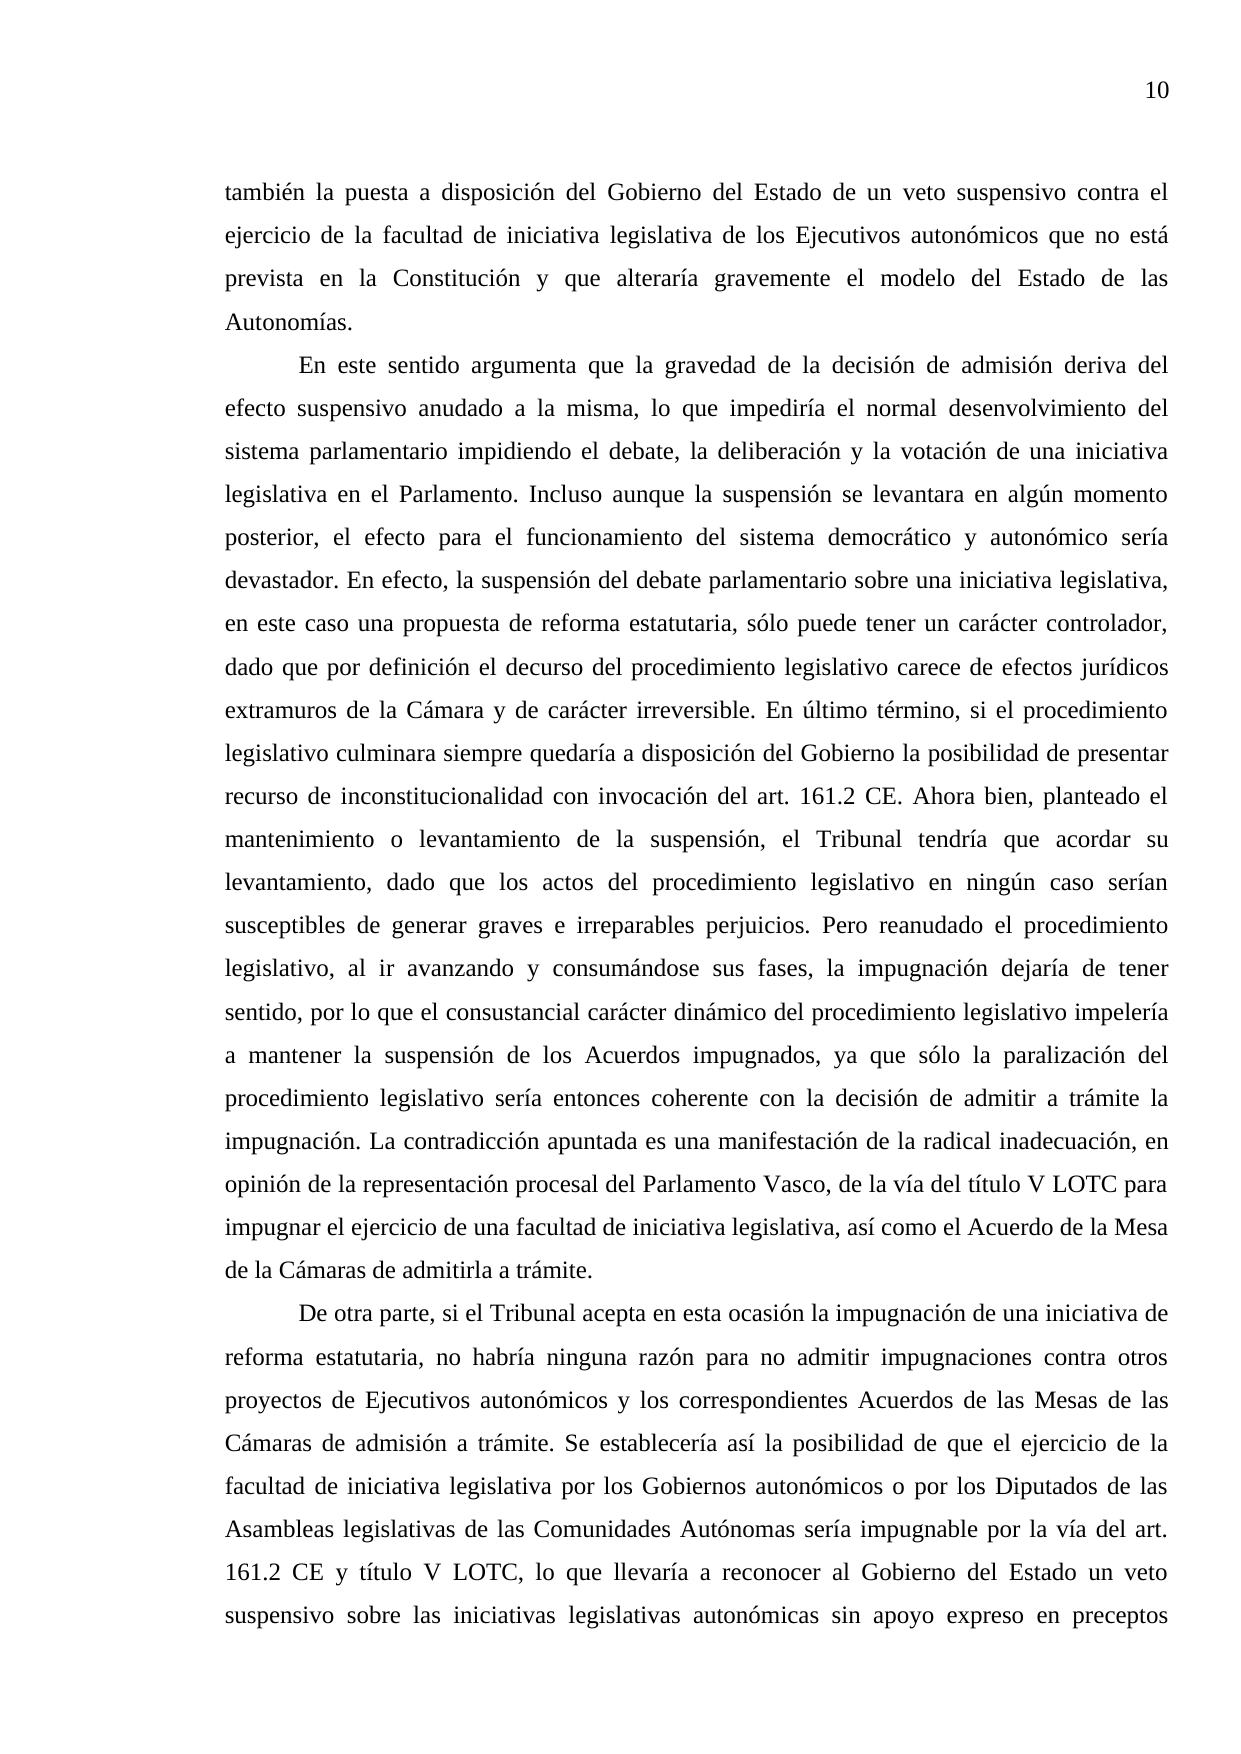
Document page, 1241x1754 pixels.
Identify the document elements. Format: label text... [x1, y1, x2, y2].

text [224, 1298, 1169, 1629]
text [224, 177, 1169, 335]
text En este sentido argumenta que la gravedad de la decisión de admisión deriva del efecto suspensivo anudado a la misma, lo que impediría el normal desenvolvimiento del sistema parlamentario impidiendo el debate, la deliberación y la votación de una iniciativa legislativa en el Parlamento. Incluso aunque la suspensión se levantara en algún momento posterior, el efecto para el funcionamiento del sistema democrático y autonómico sería devastador. En efecto, la suspensión del debate parlamentario sobre una iniciativa legislativa, en este caso una propuesta de reforma estatutaria, sólo puede tener un carácter controlador, dado que por definición el decurso del procedimiento legislativo carece de efectos jurídicos extramuros de la Cámara y de carácter irreversible. En último término, si el procedimiento legislativo culminara siempre quedaría a disposición del Gobierno la posibilidad de presentar recurso de inconstitucionalidad con invocación del art. 161.2 CE. Ahora bien, planteado el mantenimiento o levantamiento de la suspensión, el Tribunal tendría que acordar su levantamiento, dado que los actos del procedimiento legislativo en ningún caso serían susceptibles de generar graves e irreparables perjuicios. Pero reanudado el procedimiento legislativo, al ir avanzando y consumándose sus fases, la impugnación dejaría de tener sentido, por lo que el consustancial carácter dinámico del procedimiento legislativo impelería a mantener la suspensión de los Acuerdos impugnados, ya que sólo la paralización del procedimiento legislativo sería entonces coherente con la decisión de admitir a trámite la impugnación. La contradicción apuntada es una manifestación de la radical inadecuación, en opinión de la representación procesal del Parlamento Vasco, de la vía del título V LOTC para impugnar el ejercicio de una facultad de iniciativa legislativa, así como el Acuerdo de la Mesa de la Cámaras de admitirla a trámite. [224, 350, 1169, 1284]
